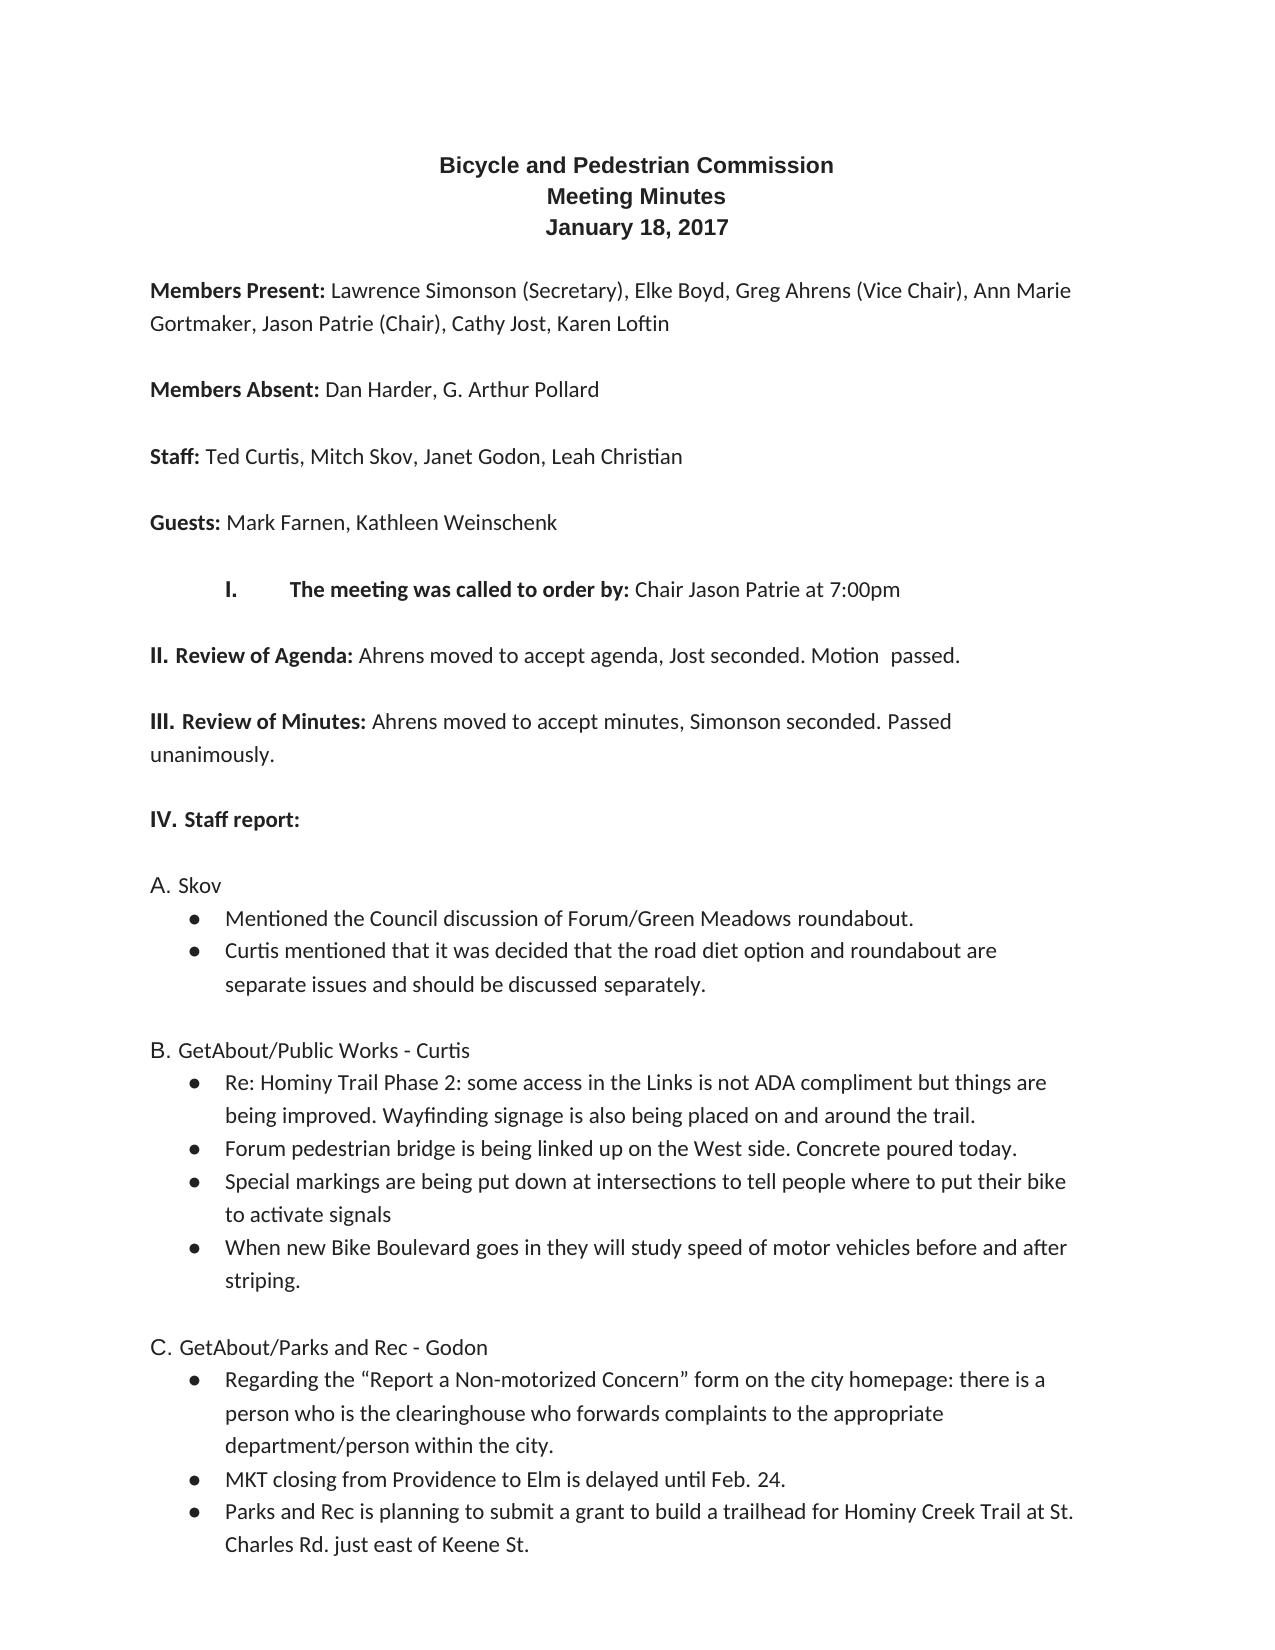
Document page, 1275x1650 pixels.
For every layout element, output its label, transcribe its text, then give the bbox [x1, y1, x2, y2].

text Guests: Mark Farnen, Kathleen Weinschenk [150, 508, 1133, 536]
list Review of Agenda: Ahrens moved to accept agenda, Jost seconded. Motion passed. [150, 641, 1133, 669]
list MKT closing from Providence to Elm is delayed until Feb. 24. [187, 1465, 1133, 1493]
list Curtis mentioned that it was decided that the road diet option and roundabout are separate issues and should be discussed separately. [187, 937, 1048, 998]
list When new Bike Boulevard goes in they will study speed of motor vehicles before and after striping. [187, 1233, 1087, 1294]
text Staff: Ted Curtis, Mitch Skov, Janet Godon, Leah Christian [150, 442, 1133, 470]
text Members Present: Lawrence Simonson (Secretary), Elke Boyd, Greg Ahrens (Vice Chair), Ann Marie Gortmaker, Jason Patrie (Chair), Cathy Jost, Karen Loftin [150, 276, 1133, 337]
list Review of Minutes: Ahrens moved to accept minutes, Simonson seconded. Passed unanimously. [150, 707, 1039, 768]
text Members Absent: Dan Harder, G. Arthur Pollard [150, 376, 1133, 404]
list Regarding the “Report a Non-motorized Concern” form on the city homepage: there is a person who is the clearinghouse who forwards complaints to the appropriate department/person within the city. [187, 1366, 1112, 1460]
list Re: Hominy Trail Phase 2: some access in the Links is not ADA compliment but things are being improved. Wayfinding signage is also being placed on and around the trail. [187, 1068, 1098, 1129]
list The meeting was called to order by: Chair Jason Patrie at 7:00pm [225, 575, 1133, 603]
list Forum pedestrian bridge is being linked up on the West side. Concrete poured today. [187, 1134, 1133, 1163]
list Parks and Rec is planning to submit a grant to build a trailhead for Hominy Creek Trail at St. Charles Rd. just east of Keene St. [187, 1497, 1123, 1558]
list GetAbout/Public Works - Curtis [150, 1036, 1133, 1064]
subtitle Staff report: [150, 805, 1133, 833]
text January 18, 2017 [437, 214, 837, 240]
list Special markings are being put down at intersections to tell people where to put their bike to activate signals [187, 1167, 1081, 1228]
list GetAbout/Parks and Rec - Godon [150, 1333, 1133, 1361]
list Skov [150, 871, 1133, 899]
list Mentioned the Council discussion of Forum/Green Meadows roundabout. [187, 904, 1133, 932]
subtitle Bicycle and Pedestrian Commission Meeting Minutes [437, 152, 836, 209]
